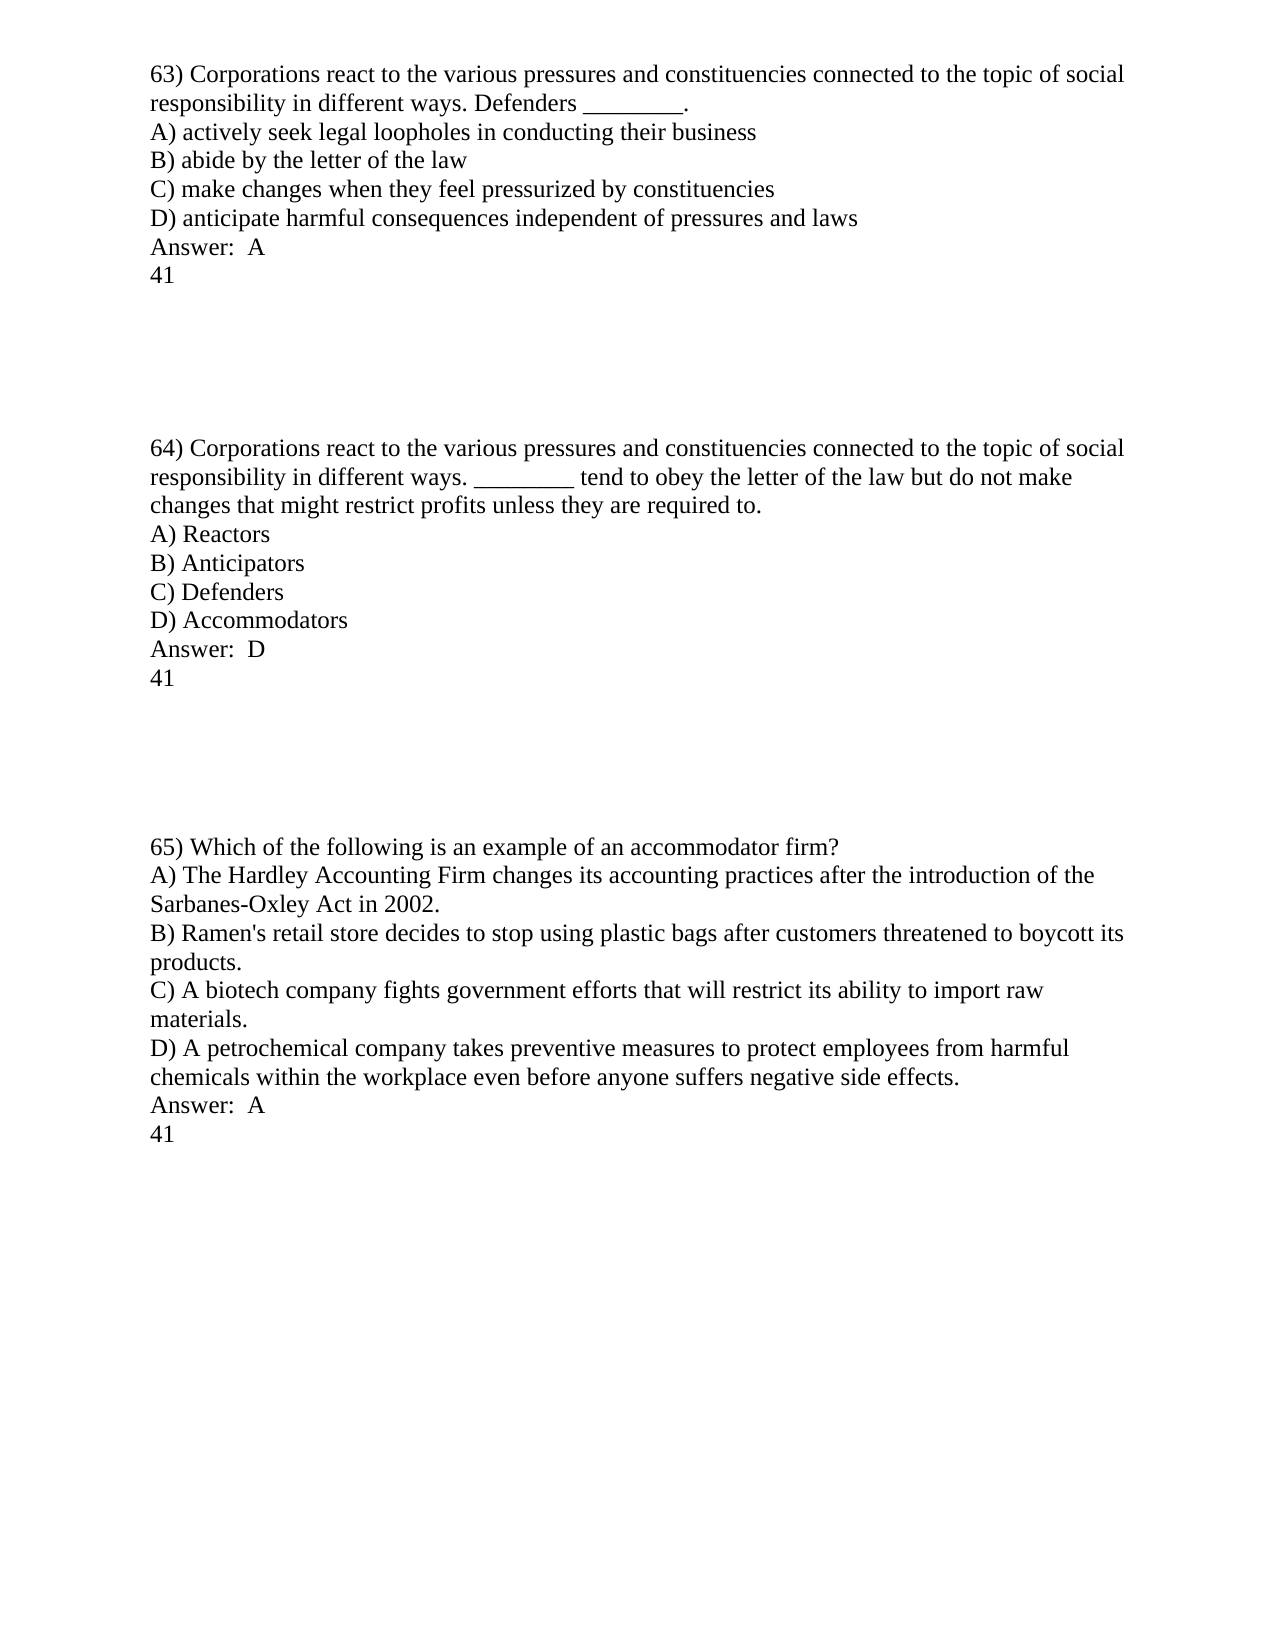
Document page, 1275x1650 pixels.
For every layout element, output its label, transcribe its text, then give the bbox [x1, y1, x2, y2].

text D) Accommodators [150, 605, 1125, 634]
text Answer: D [150, 634, 1125, 663]
text D) A petrochemical company takes preventive measures to protect employees from harmful chemicals within the workplace even before anyone suffers negative side effects. [150, 1033, 1125, 1090]
text 41 [150, 260, 1125, 289]
text 41 [150, 663, 1125, 692]
text Answer: A [150, 1090, 1125, 1119]
text B) Anticipators [150, 548, 1125, 577]
text A) The Hardley Accounting Firm changes its accounting practices after the introduction of the Sarbanes-Oxley Act in 2002. [150, 860, 1125, 918]
text 65) Which of the following is an example of an accommodator firm? [150, 832, 1125, 860]
text D) anticipate harmful consequences independent of pressures and laws [150, 203, 1125, 232]
text C) A biotech company fights government efforts that will restrict its ability to import raw materials. [150, 975, 1125, 1033]
text 41 [150, 1119, 1125, 1148]
text C) Defenders [150, 577, 1125, 605]
text 64) Corporations react to the various pressures and constituencies connected to the topic of social responsibility in different ways. ________ tend to obey the letter of the law but do not make changes that might restrict profits unless they are required to. [150, 433, 1125, 519]
text B) Ramen's retail store decides to stop using plastic bags after customers threatened to boycott its products. [150, 918, 1125, 975]
text Answer: A [150, 232, 1125, 260]
text A) Reactors [150, 519, 1125, 548]
text C) make changes when they feel pressurized by constituencies [150, 174, 1125, 203]
text B) abide by the letter of the law [150, 145, 1125, 174]
text A) actively seek legal loopholes in conducting their business [150, 117, 1125, 145]
text 63) Corporations react to the various pressures and constituencies connected to the topic of social responsibility in different ways. Defenders ________. [150, 59, 1125, 117]
